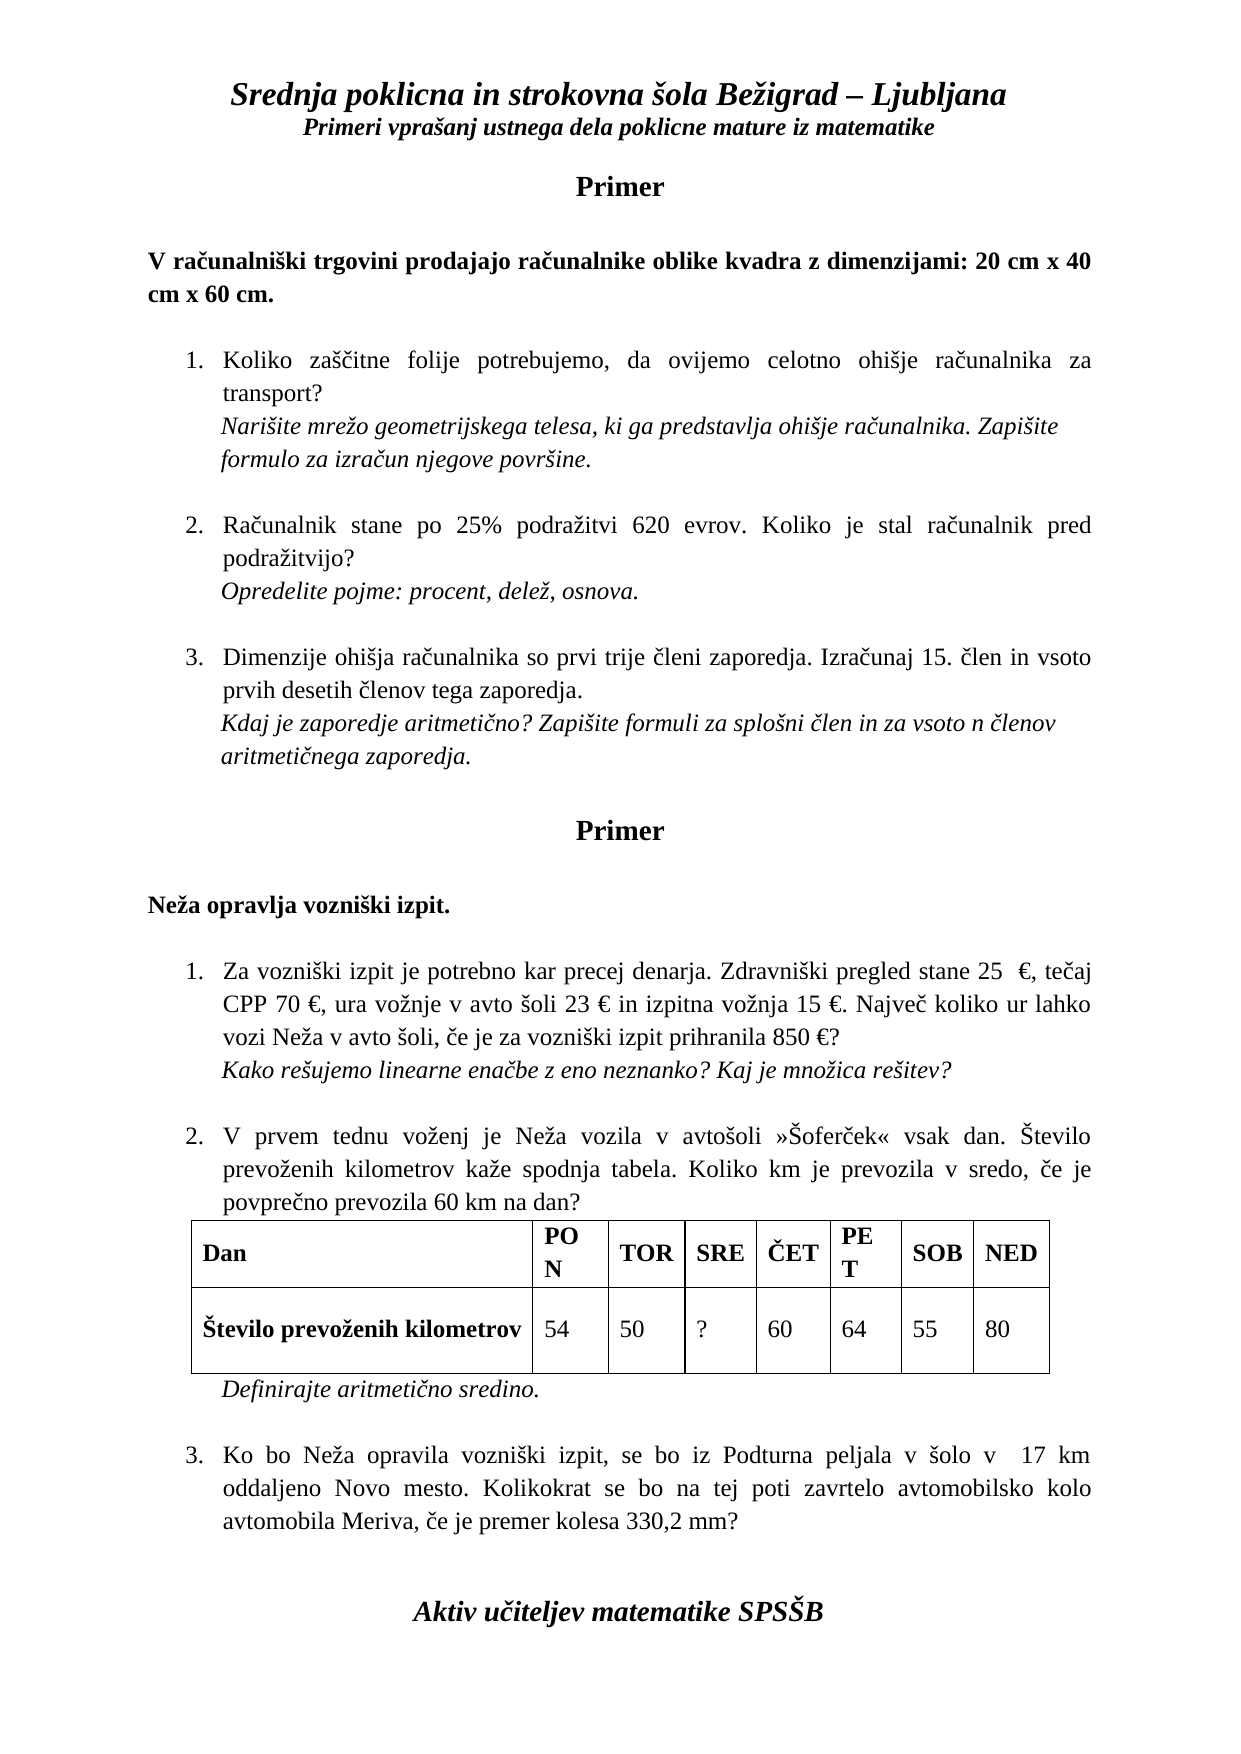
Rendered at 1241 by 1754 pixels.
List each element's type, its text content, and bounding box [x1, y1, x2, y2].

text V računalniški trgovini prodajajo računalnike oblike kvadra z dimenzijami: 20 cm x 40 cm x 60 cm. [148, 246, 1093, 308]
text Primer [148, 169, 1093, 202]
table_header ČET [757, 1221, 830, 1287]
table_header Dan [192, 1221, 532, 1287]
table_cell 55 [902, 1288, 973, 1373]
table_cell 64 [831, 1288, 901, 1373]
list Ko bo Neža opravila vozniški izpit, se bo iz Podturna peljala v šolo v 17 km oddaljeno Novo mesto. Kolikokrat se bo na tej poti zavrtelo avtomobilsko kolo avtomobila Meriva, če je premer kolesa 330,2 mm? [185, 1440, 1093, 1534]
table_cell 80 [974, 1288, 1049, 1373]
table_header PON [533, 1221, 608, 1287]
text Kdaj je zaporedje aritmetično? Zapišite formuli za splošni člen in za vsoto n členov [148, 708, 1093, 737]
text Neža opravlja vozniški izpit. [148, 890, 1093, 919]
text aritmetičnega zaporedja. [148, 741, 1093, 770]
table_cell Število prevoženih kilometrov [192, 1288, 532, 1373]
text Narišite mrežo geometrijskega telesa, ki ga predstavlja ohišje računalnika. Zapišite [148, 411, 1093, 440]
table_cell 54 [533, 1288, 608, 1373]
text formulo za izračun njegove površine. [148, 444, 1093, 473]
table_header NED [974, 1221, 1049, 1287]
table_header PET [831, 1221, 901, 1287]
list Dimenzije ohišja računalnika so prvi trije členi zaporedja. Izračunaj 15. člen in vsoto prvih desetih členov tega zaporedja. [185, 642, 1093, 704]
table_cell 60 [757, 1288, 830, 1373]
table_cell 50 [609, 1288, 684, 1373]
list Koliko zaščitne folije potrebujemo, da ovijemo celotno ohišje računalnika za transport? [185, 345, 1093, 407]
text Kako rešujemo linearne enačbe z eno neznanko? Kaj je množica rešitev? [148, 1055, 1093, 1084]
list Za vozniški izpit je potrebno kar precej denarja. Zdravniški pregled stane 25 €, tečaj CPP 70 €, ura vožnje v avto šoli 23 € in izpitna vožnja 15 €. Največ koliko ur lahko vozi Neža v avto šoli, če je za vozniški izpit prihranila 850 €? [185, 956, 1093, 1051]
table_header SOB [902, 1221, 973, 1287]
text Primer [148, 813, 1093, 846]
text Opredelite pojme: procent, delež, osnova. [148, 576, 1093, 605]
list Računalnik stane po 25% podražitvi 620 evrov. Koliko je stal računalnik pred podražitvijo? [185, 510, 1093, 572]
text Definirajte aritmetično sredino. [148, 1374, 1093, 1402]
table_cell ? [686, 1288, 756, 1373]
table_header TOR [609, 1221, 684, 1287]
table_header SRE [686, 1221, 756, 1287]
list V prvem tednu voženj je Neža vozila v avtošoli »Šoferček« vsak dan. Število prevoženih kilometrov kaže spodnja tabela. Koliko km je prevozila v sredo, če je povprečno prevozila 60 km na dan? [185, 1121, 1093, 1216]
